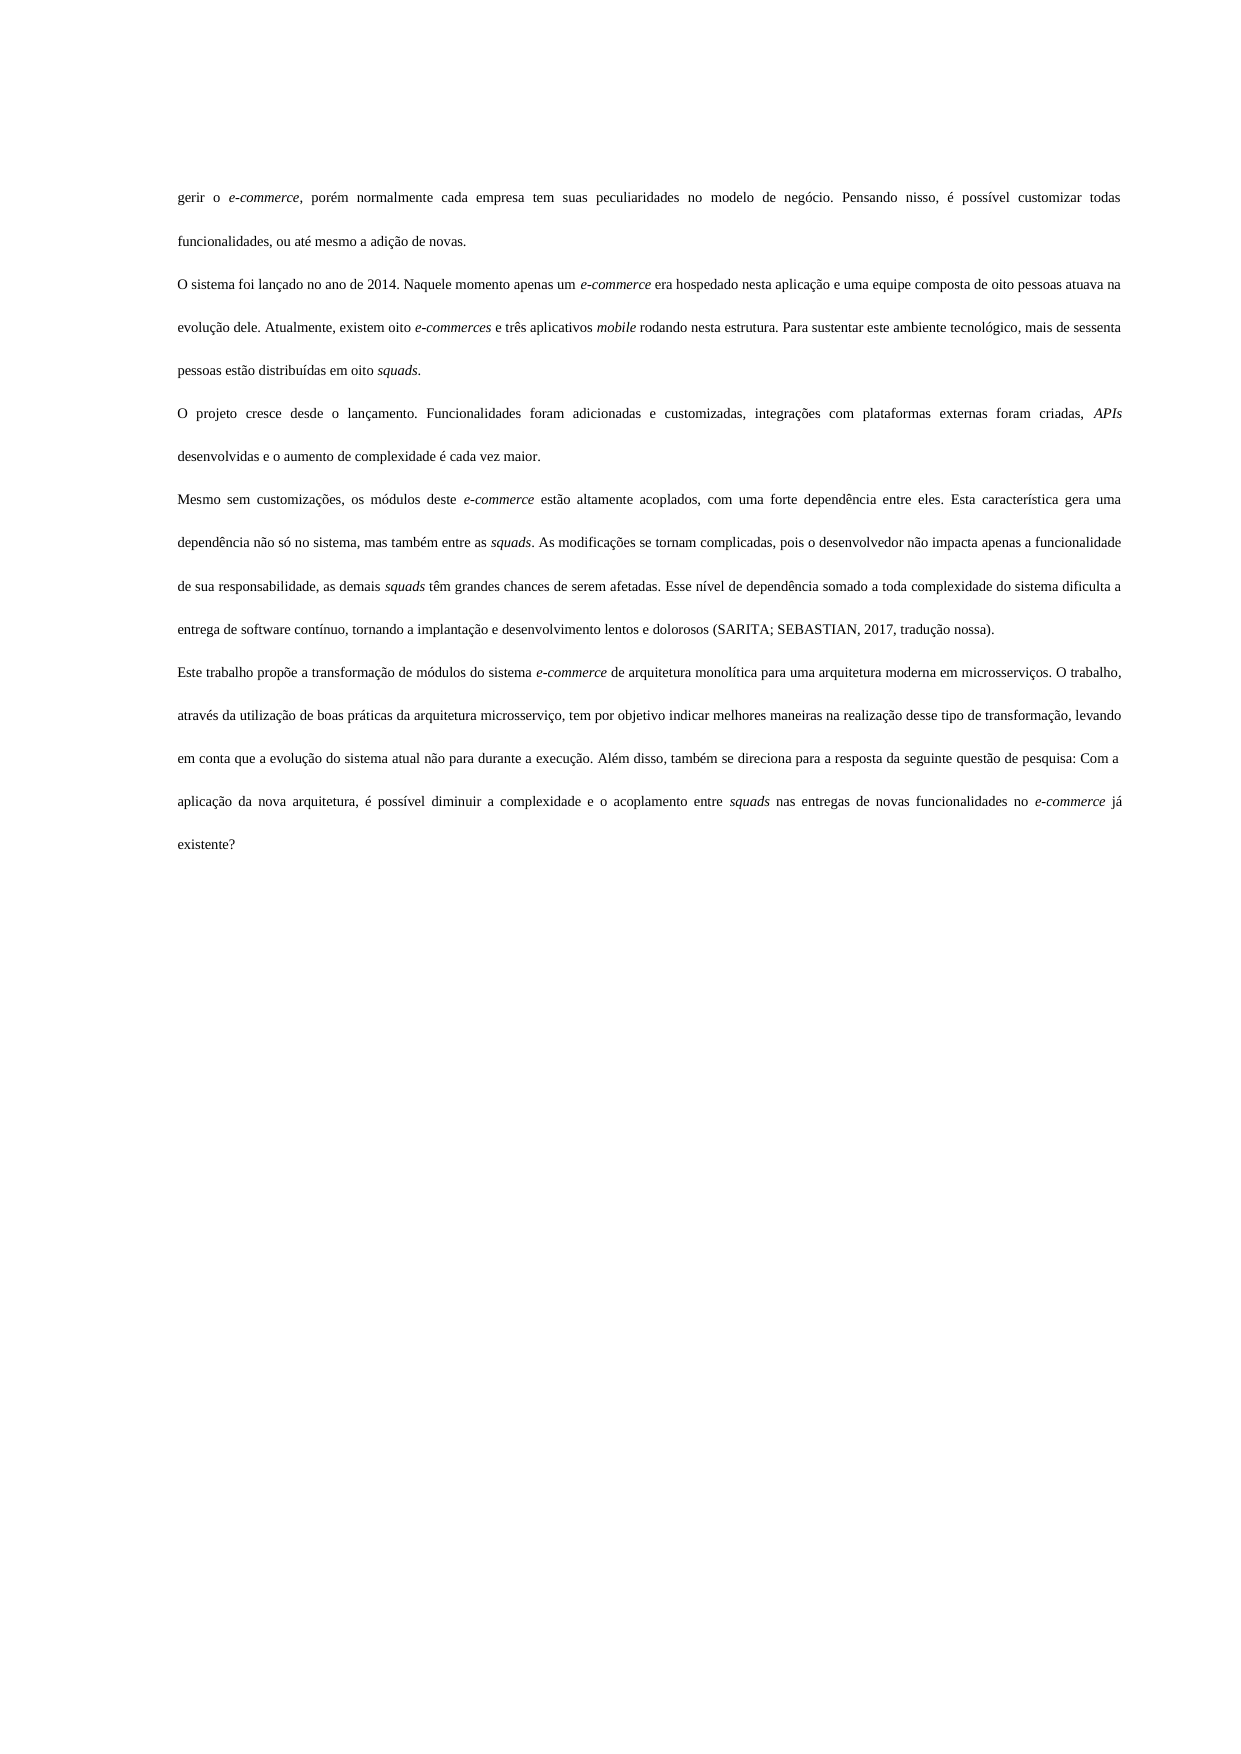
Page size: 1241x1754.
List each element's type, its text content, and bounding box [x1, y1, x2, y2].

text Este trabalho propõe a transformação de módulos do sistema e-commerce de arquitetura monolítica para uma arquitetura moderna em microsserviços. O trabalho, através da utilização de boas práticas da arquitetura microsserviço, tem por objetivo indicar melhores maneiras na realização desse tipo de transformação, levando em conta que a evolução do sistema atual não para durante a execução. Além disso, também se direciona para a resposta da seguinte questão de pesquisa: Com a aplicação da nova arquitetura, é possível diminuir a complexidade e o acoplamento entre squads nas entregas de novas funcionalidades no e-commerce já existente? [177, 652, 1122, 853]
text Mesmo sem customizações, os módulos deste e-commerce estão altamente acoplados, com uma forte dependência entre eles. Esta característica gera uma dependência não só no sistema, mas também entre as squads. As modificações se tornam complicadas, pois o desenvolvedor não impacta apenas a funcionalidade de sua responsabilidade, as demais squads têm grandes chances de serem afetadas. Esse nível de dependência somado a toda complexidade do sistema dificulta a entrega de software contínuo, tornando a implantação e desenvolvimento lentos e dolorosos (SARITA; SEBASTIAN, 2017, tradução nossa). [177, 479, 1122, 637]
text O sistema foi lançado no ano de 2014. Naquele momento apenas um e-commerce era hospedado nesta aplicação e uma equipe composta de oito pessoas atuava na evolução dele. Atualmente, existem oito e-commerces e três aplicativos mobile rodando nesta estrutura. Para sustentar este ambiente tecnológico, mais de sessenta pessoas estão distribuídas em oito squads. [177, 263, 1122, 378]
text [177, 177, 1122, 249]
text O projeto cresce desde o lançamento. Funcionalidades foram adicionadas e customizadas, integrações com plataformas externas foram criadas, APIs desenvolvidas e o aumento de complexidade é cada vez maior. [177, 393, 1122, 465]
